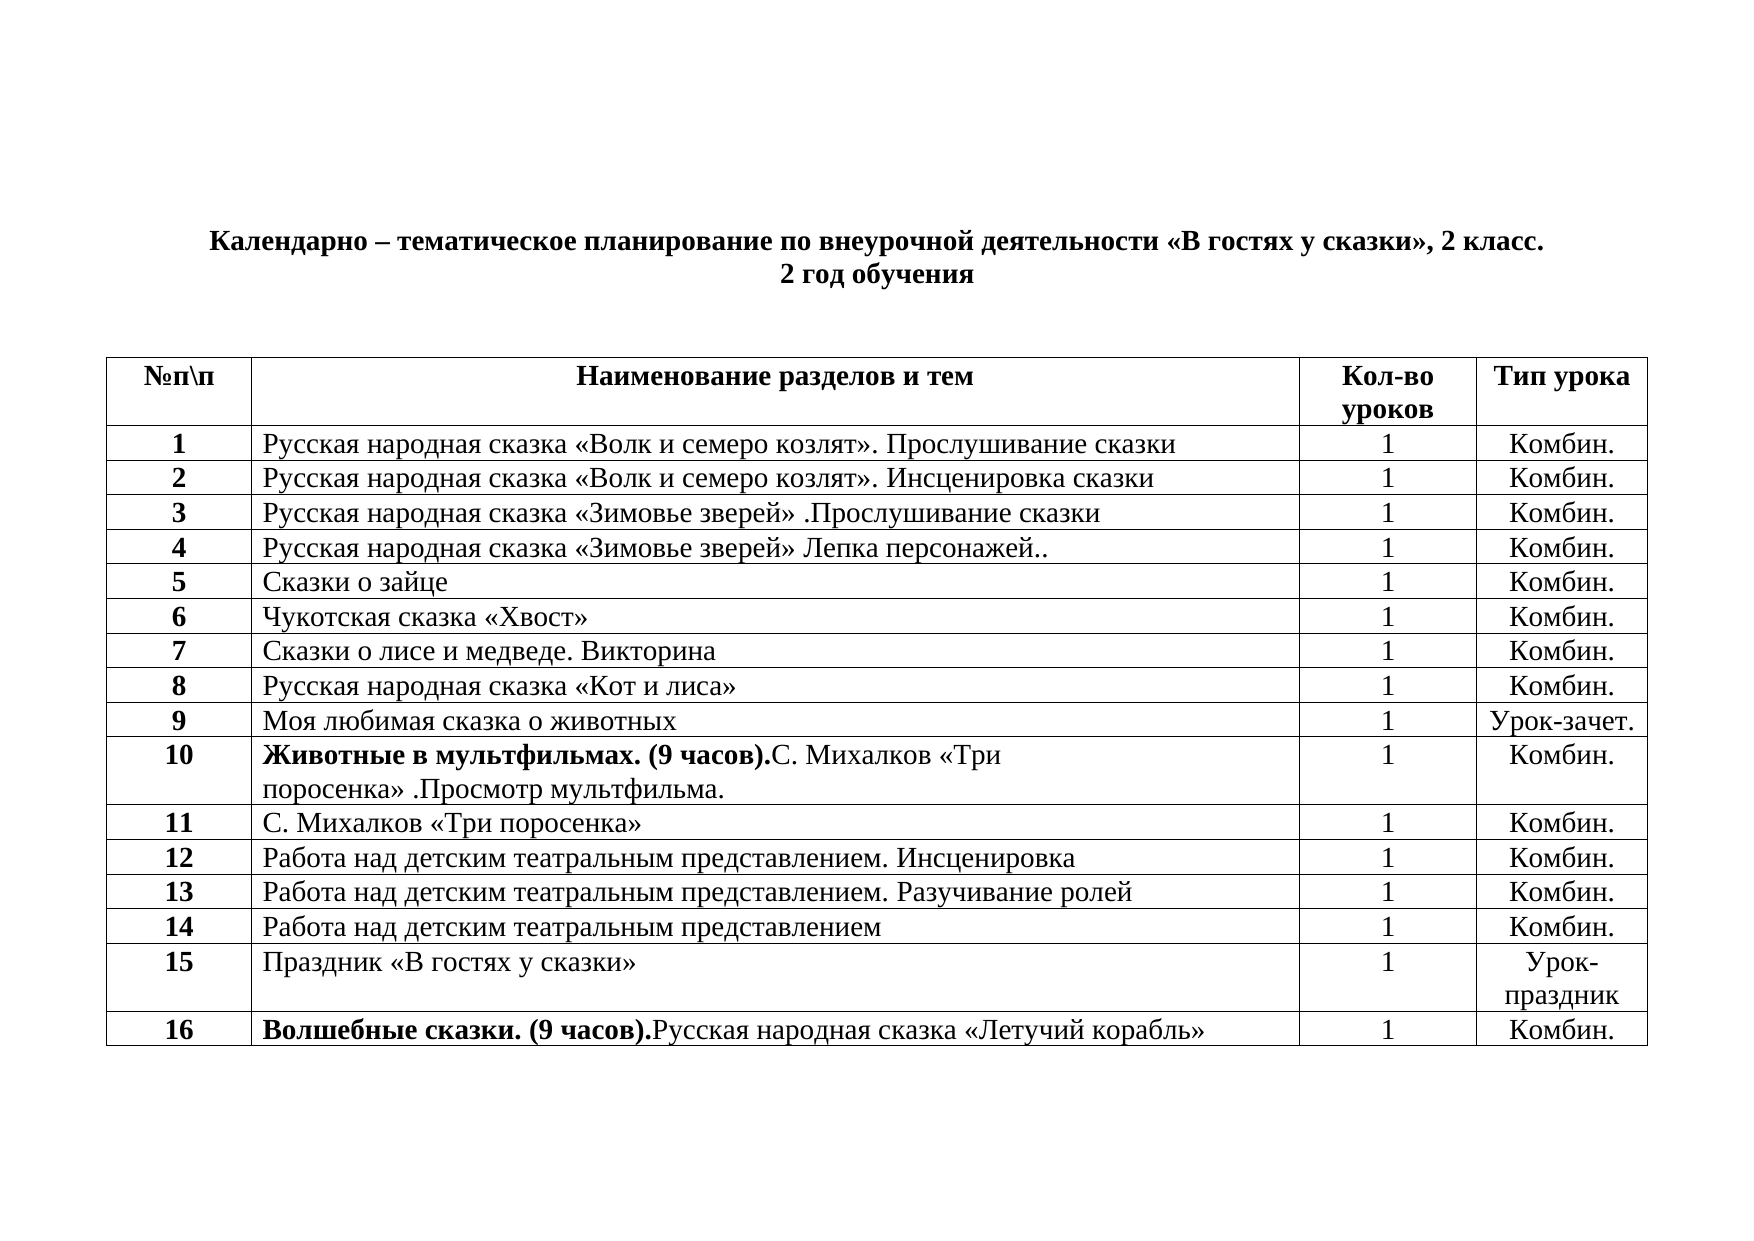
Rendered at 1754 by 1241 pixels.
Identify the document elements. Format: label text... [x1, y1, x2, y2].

table_cell 1 [1300, 634, 1476, 667]
table_cell 1 [1300, 840, 1476, 873]
table_cell Комбин. [1477, 737, 1647, 804]
table_cell Работа над детским театральным представлением. Инсценировка [252, 840, 1299, 873]
text Календарно – тематическое планирование по внеурочной деятельности «В гостях у сказки», 2 класс. [118, 223, 1636, 256]
table_cell Комбин. [1477, 426, 1647, 459]
table_cell 6 [107, 599, 251, 632]
table_cell Комбин. [1477, 909, 1647, 943]
table_cell 1 [1300, 461, 1476, 494]
table_cell Работа над детским театральным представлением. Разучивание ролей [252, 875, 1299, 908]
table_cell Комбин. [1477, 564, 1647, 598]
table_cell Комбин. [1477, 805, 1647, 839]
table_cell 12 [107, 840, 251, 873]
table_cell 2 [107, 461, 251, 494]
table_cell 10 [107, 737, 251, 804]
table_cell Комбин. [1477, 668, 1647, 702]
table_cell Урок-праздник [1477, 944, 1647, 1011]
table_cell Комбин. [1477, 1012, 1647, 1045]
table_cell Русская народная сказка «Зимовье зверей» Лепка персонажей.. [252, 530, 1299, 563]
table_cell 1 [1300, 875, 1476, 908]
table_cell Сказки о зайце [252, 564, 1299, 598]
table_cell Комбин. [1477, 634, 1647, 667]
table_cell 8 [107, 668, 251, 702]
table_cell Комбин. [1477, 461, 1647, 494]
table_cell Животные в мультфильмах. (9 часов).С. Михалков «Три поросенка» .Просмотр мультфильма. [252, 737, 1299, 804]
table_cell 7 [107, 634, 251, 667]
table_cell 1 [1300, 530, 1476, 563]
table_cell Русская народная сказка «Кот и лиса» [252, 668, 1299, 702]
table_cell 1 [1300, 1012, 1476, 1045]
table_cell 1 [107, 426, 251, 459]
table_cell 1 [1300, 944, 1476, 1011]
table_header №п\п [107, 358, 251, 425]
table_cell Комбин. [1477, 495, 1647, 529]
table_cell С. Михалков «Три поросенка» [252, 805, 1299, 839]
table_cell 5 [107, 564, 251, 598]
table_cell 1 [1300, 599, 1476, 632]
table_cell 1 [1300, 668, 1476, 702]
table_header Кол-во уроков [1300, 358, 1476, 425]
table_cell Праздник «В гостях у сказки» [252, 944, 1299, 1011]
table_cell 1 [1300, 703, 1476, 736]
table_cell 1 [1300, 805, 1476, 839]
table_cell 1 [1300, 564, 1476, 598]
table_cell 9 [107, 703, 251, 736]
table_cell 1 [1300, 426, 1476, 459]
table_cell Русская народная сказка «Зимовье зверей» .Прослушивание сказки [252, 495, 1299, 529]
table_cell 15 [107, 944, 251, 1011]
table_cell Урок-зачет. [1477, 703, 1647, 736]
table_cell 1 [1300, 737, 1476, 804]
table_cell Сказки о лисе и медведе. Викторина [252, 634, 1299, 667]
table_cell 1 [1300, 495, 1476, 529]
table_header Тип урока [1477, 358, 1647, 425]
table_cell Работа над детским театральным представлением [252, 909, 1299, 943]
table_cell Моя любимая сказка о животных [252, 703, 1299, 736]
text 2 год обучения [118, 256, 1636, 290]
table_cell Комбин. [1477, 840, 1647, 873]
table_cell 13 [107, 875, 251, 908]
table_cell 14 [107, 909, 251, 943]
table_cell 4 [107, 530, 251, 563]
table_cell Русская народная сказка «Волк и семеро козлят». Инсценировка сказки [252, 461, 1299, 494]
table_header Наименование разделов и тем [252, 358, 1299, 425]
table_cell Русская народная сказка «Волк и семеро козлят». Прослушивание сказки [252, 426, 1299, 459]
table_cell Волшебные сказки. (9 часов).Русская народная сказка «Летучий корабль» [252, 1012, 1299, 1045]
table_cell Комбин. [1477, 875, 1647, 908]
table_cell 1 [1300, 909, 1476, 943]
table_cell 16 [107, 1012, 251, 1045]
table_cell 11 [107, 805, 251, 839]
table_cell 3 [107, 495, 251, 529]
table_cell Комбин. [1477, 599, 1647, 632]
table_cell Комбин. [1477, 530, 1647, 563]
table_cell Чукотская сказка «Хвост» [252, 599, 1299, 632]
